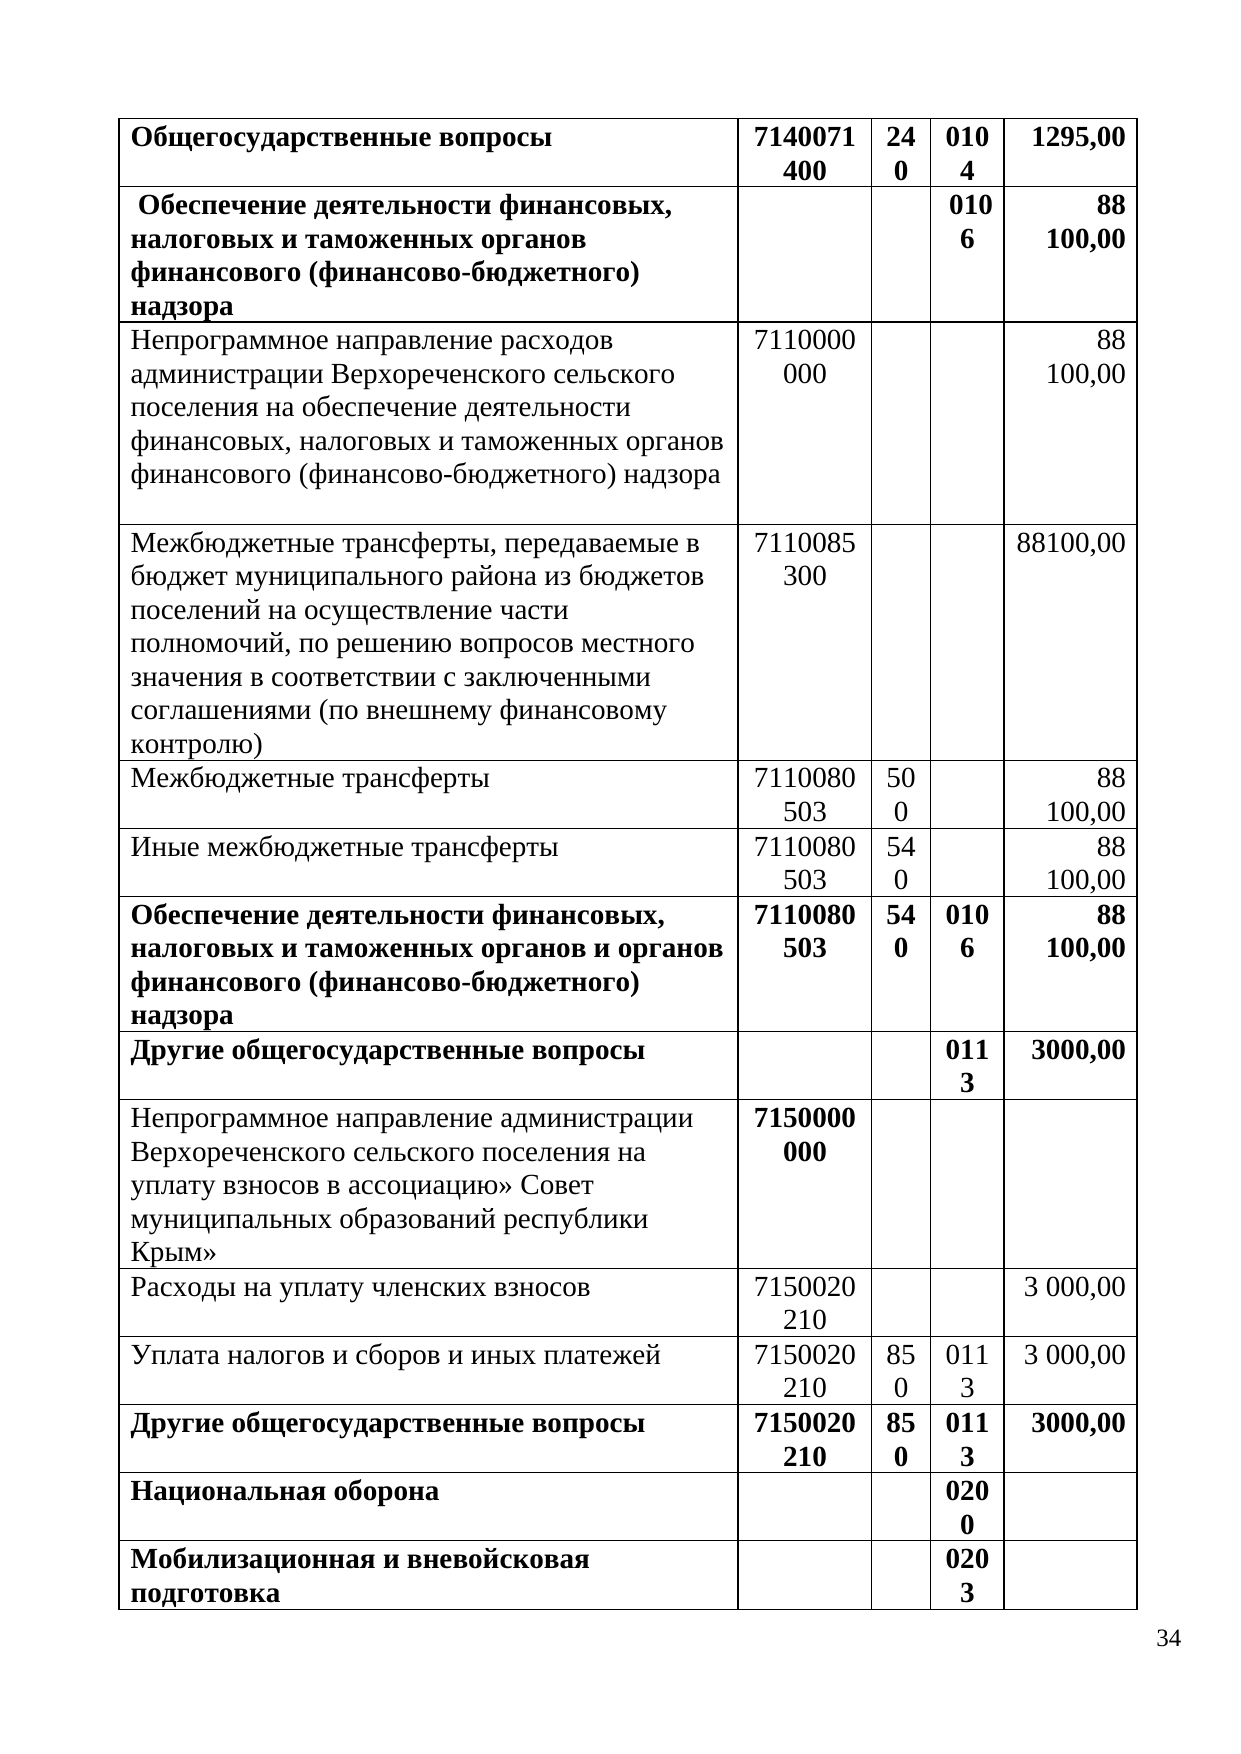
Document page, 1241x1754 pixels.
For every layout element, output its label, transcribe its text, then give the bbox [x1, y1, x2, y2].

table_cell [872, 1100, 930, 1268]
table_cell [872, 1541, 930, 1608]
table_cell [1005, 1100, 1136, 1268]
table_cell 1295,00 [1005, 119, 1136, 186]
table_cell 7110080503 [739, 829, 871, 896]
table_cell [739, 1032, 871, 1099]
table_cell 88 100,00 [1005, 187, 1136, 321]
table_cell 88 100,00 [1005, 829, 1136, 896]
table_cell 3 000,00 [1005, 1337, 1136, 1404]
table_cell [739, 1541, 871, 1608]
table_cell 0200 [931, 1473, 1003, 1540]
table_cell 7150020210 [739, 1269, 871, 1336]
table_cell 7110000000 [739, 323, 871, 524]
table_cell 0113 [931, 1337, 1003, 1404]
table_cell 3000,00 [1005, 1032, 1136, 1099]
table_cell Мобилизационная и вневойсковая подготовка [120, 1541, 737, 1608]
table_cell 7150020210 [739, 1337, 871, 1404]
table_cell 0104 [931, 119, 1003, 186]
table_cell [872, 323, 930, 524]
table_cell 0106 [931, 187, 1003, 321]
table_cell 88 100,00 [1005, 323, 1136, 524]
table_cell [931, 323, 1003, 524]
table_cell Межбюджетные трансферты, передаваемые в бюджет муниципального района из бюджетов поселений на осуществление части полномочий, по решению вопросов местного значения в соответствии с заключенными соглашениями (по внешнему финансовому контролю) [120, 525, 737, 759]
table_cell [931, 829, 1003, 896]
table_cell Непрограммное направление администрации Верхореченского сельского поселения на уплату взносов в ассоциацию» Совет муниципальных образований республики Крым» [120, 1100, 737, 1268]
table_cell 500 [872, 761, 930, 828]
table_cell [739, 1473, 871, 1540]
table_cell 850 [872, 1337, 930, 1404]
table_cell 7140071400 [739, 119, 871, 186]
table_cell 540 [872, 829, 930, 896]
table_cell 0106 [931, 897, 1003, 1031]
table_cell [931, 525, 1003, 759]
table_cell Обеспечение деятельности финансовых, налоговых и таможенных органов и органов финансового (финансово-бюджетного) надзора [120, 897, 737, 1031]
table_cell Уплата налогов и сборов и иных платежей [120, 1337, 737, 1404]
table_cell Общегосударственные вопросы [120, 119, 737, 186]
table_cell Другие общегосударственные вопросы [120, 1032, 737, 1099]
table_cell [872, 525, 930, 759]
table_cell 0113 [931, 1032, 1003, 1099]
table_cell [931, 1100, 1003, 1268]
table_cell 88100,00 [1005, 525, 1136, 759]
table_cell [739, 187, 871, 321]
table_cell 7110080503 [739, 897, 871, 1031]
table_cell Другие общегосударственные вопросы [120, 1405, 737, 1472]
table_cell [872, 1032, 930, 1099]
table_cell 850 [872, 1405, 930, 1472]
table_cell [1005, 1473, 1136, 1540]
table_cell 540 [872, 897, 930, 1031]
table_cell 7110080503 [739, 761, 871, 828]
table_cell [1005, 1541, 1136, 1608]
table_cell [872, 187, 930, 321]
table_cell 240 [872, 119, 930, 186]
table_cell Межбюджетные трансферты [120, 761, 737, 828]
table_cell Непрограммное направление расходов администрации Верхореченского сельского поселения на обеспечение деятельности финансовых, налоговых и таможенных органов финансового (финансово-бюджетного) надзора [120, 323, 737, 524]
table_cell [931, 761, 1003, 828]
table_cell [931, 1269, 1003, 1336]
table_cell 3 000,00 [1005, 1269, 1136, 1336]
table_cell Обеспечение деятельности финансовых, налоговых и таможенных органов финансового (финансово-бюджетного) надзора [120, 187, 737, 321]
table_cell 7150020210 [739, 1405, 871, 1472]
table_cell [872, 1269, 930, 1336]
table_cell 0113 [931, 1405, 1003, 1472]
table_cell 0203 [931, 1541, 1003, 1608]
table_cell 88 100,00 [1005, 761, 1136, 828]
table_cell Расходы на уплату членских взносов [120, 1269, 737, 1336]
table_cell 7150000000 [739, 1100, 871, 1268]
table_cell 3000,00 [1005, 1405, 1136, 1472]
table_cell [872, 1473, 930, 1540]
table_cell Иные межбюджетные трансферты [120, 829, 737, 896]
table_cell 88 100,00 [1005, 897, 1136, 1031]
table_cell Национальная оборона [120, 1473, 737, 1540]
table_cell 7110085300 [739, 525, 871, 759]
